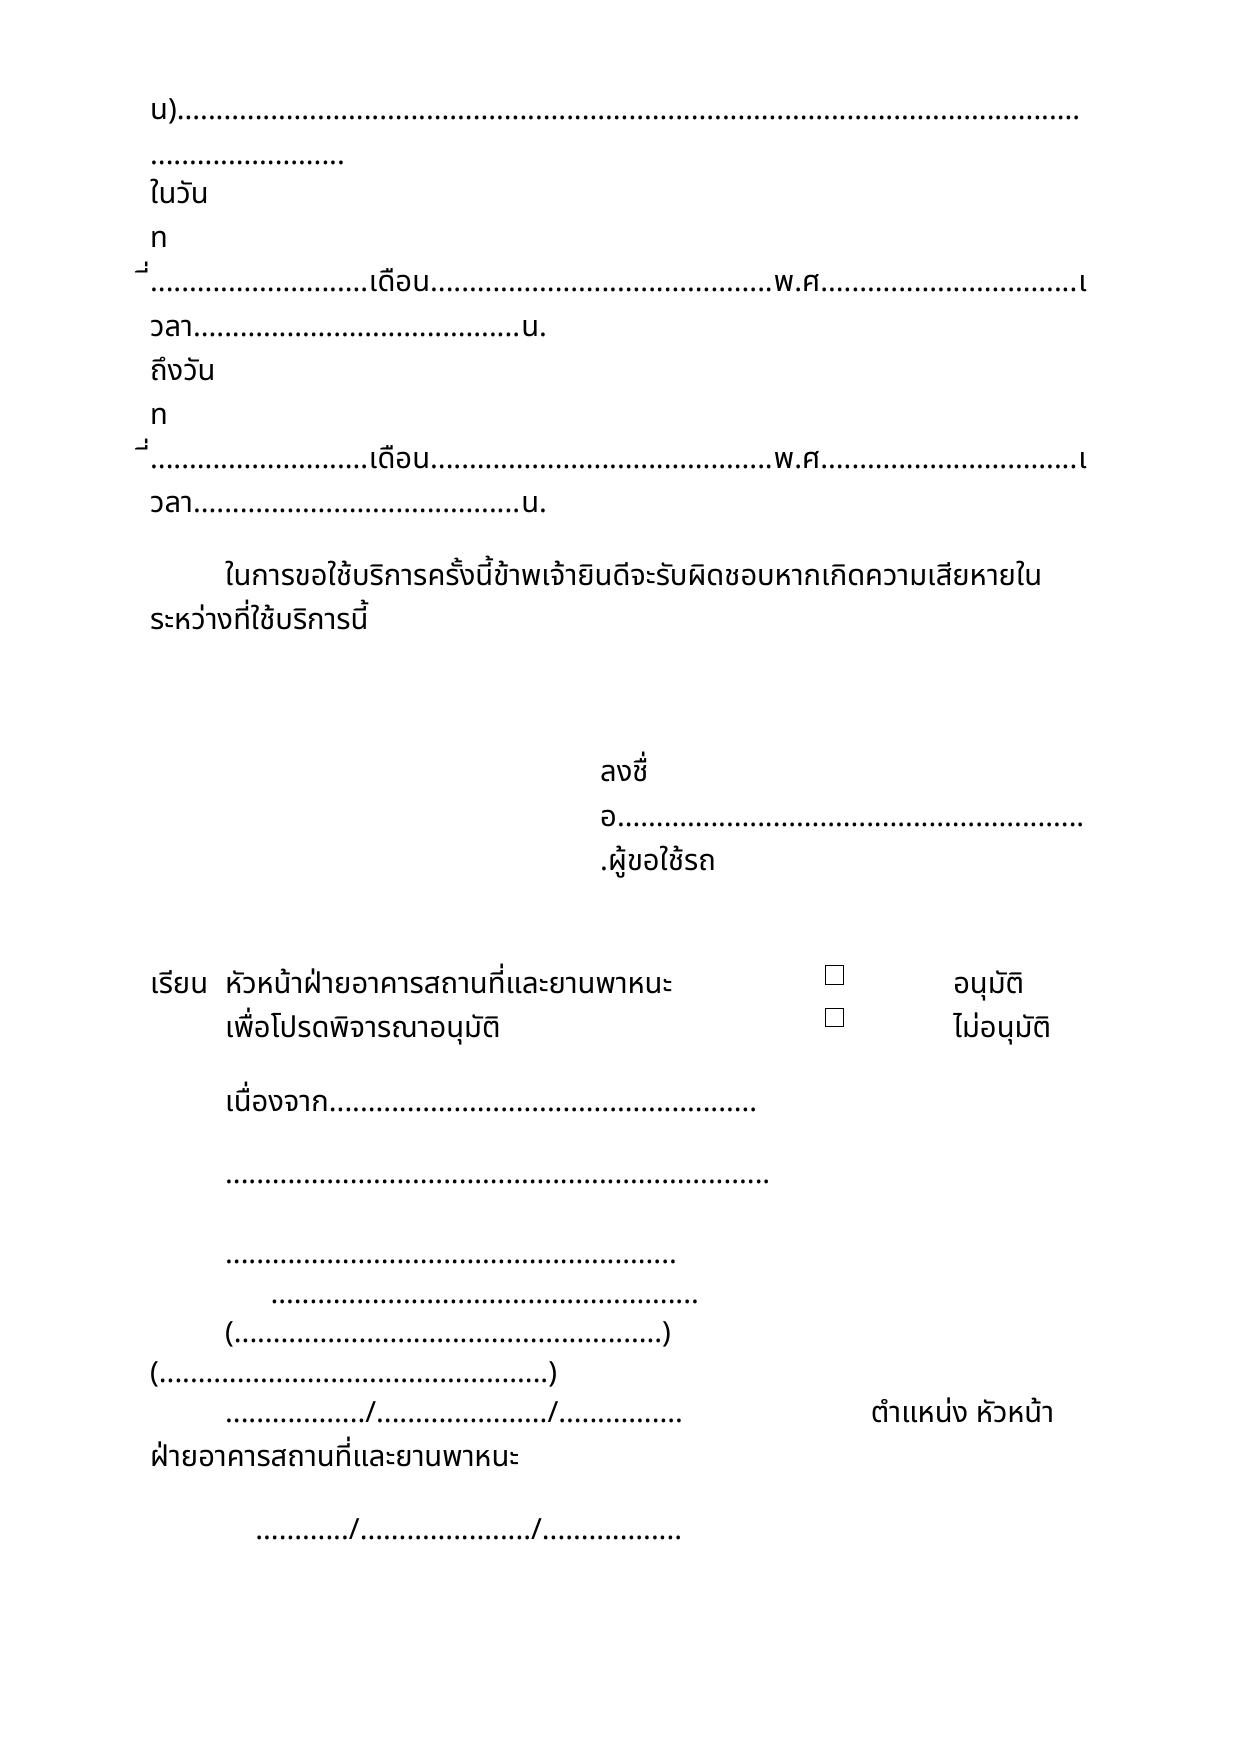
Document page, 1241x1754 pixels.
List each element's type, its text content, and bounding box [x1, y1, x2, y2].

text ...................................................................... [150, 1124, 1090, 1192]
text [150, 89, 1090, 173]
text ในการขอใช้บริการครั้งนี้ข้าพเจ้ายินดีจะรับผิดชอบหากเกิดความเสียหายในระหว่างที่ใช้บริการนี้ [150, 555, 1090, 643]
text เพื่อโปรดพิจารณาอนุมัติ ไม่อนุมัติ [150, 1007, 1090, 1051]
text .......................................................... ....................................................... [150, 1232, 1090, 1312]
text ............/....................../.................. [150, 1479, 1090, 1548]
text เนื่องจาก....................................................... [150, 1051, 1090, 1124]
text ในวันที่............................เดือน............................................พ.ศ.................................เวลา..........................................น. [150, 173, 1090, 349]
text ................../....................../................ ตำแหน่ง หัวหน้าฝ่ายอาคารสถานที่และยานพาหนะ [150, 1391, 1090, 1479]
text เรียน หัวหน้าฝ่ายอาคารสถานที่และยานพาหนะ อนุมัติ [150, 963, 1090, 1007]
text ลงชื่อ.............................................................ผู้ขอใช้รถ [600, 751, 1090, 883]
text (.......................................................) (..................................................) [150, 1312, 1090, 1391]
text ถึงวันที่............................เดือน............................................พ.ศ.................................เวลา..........................................น. [150, 349, 1090, 526]
